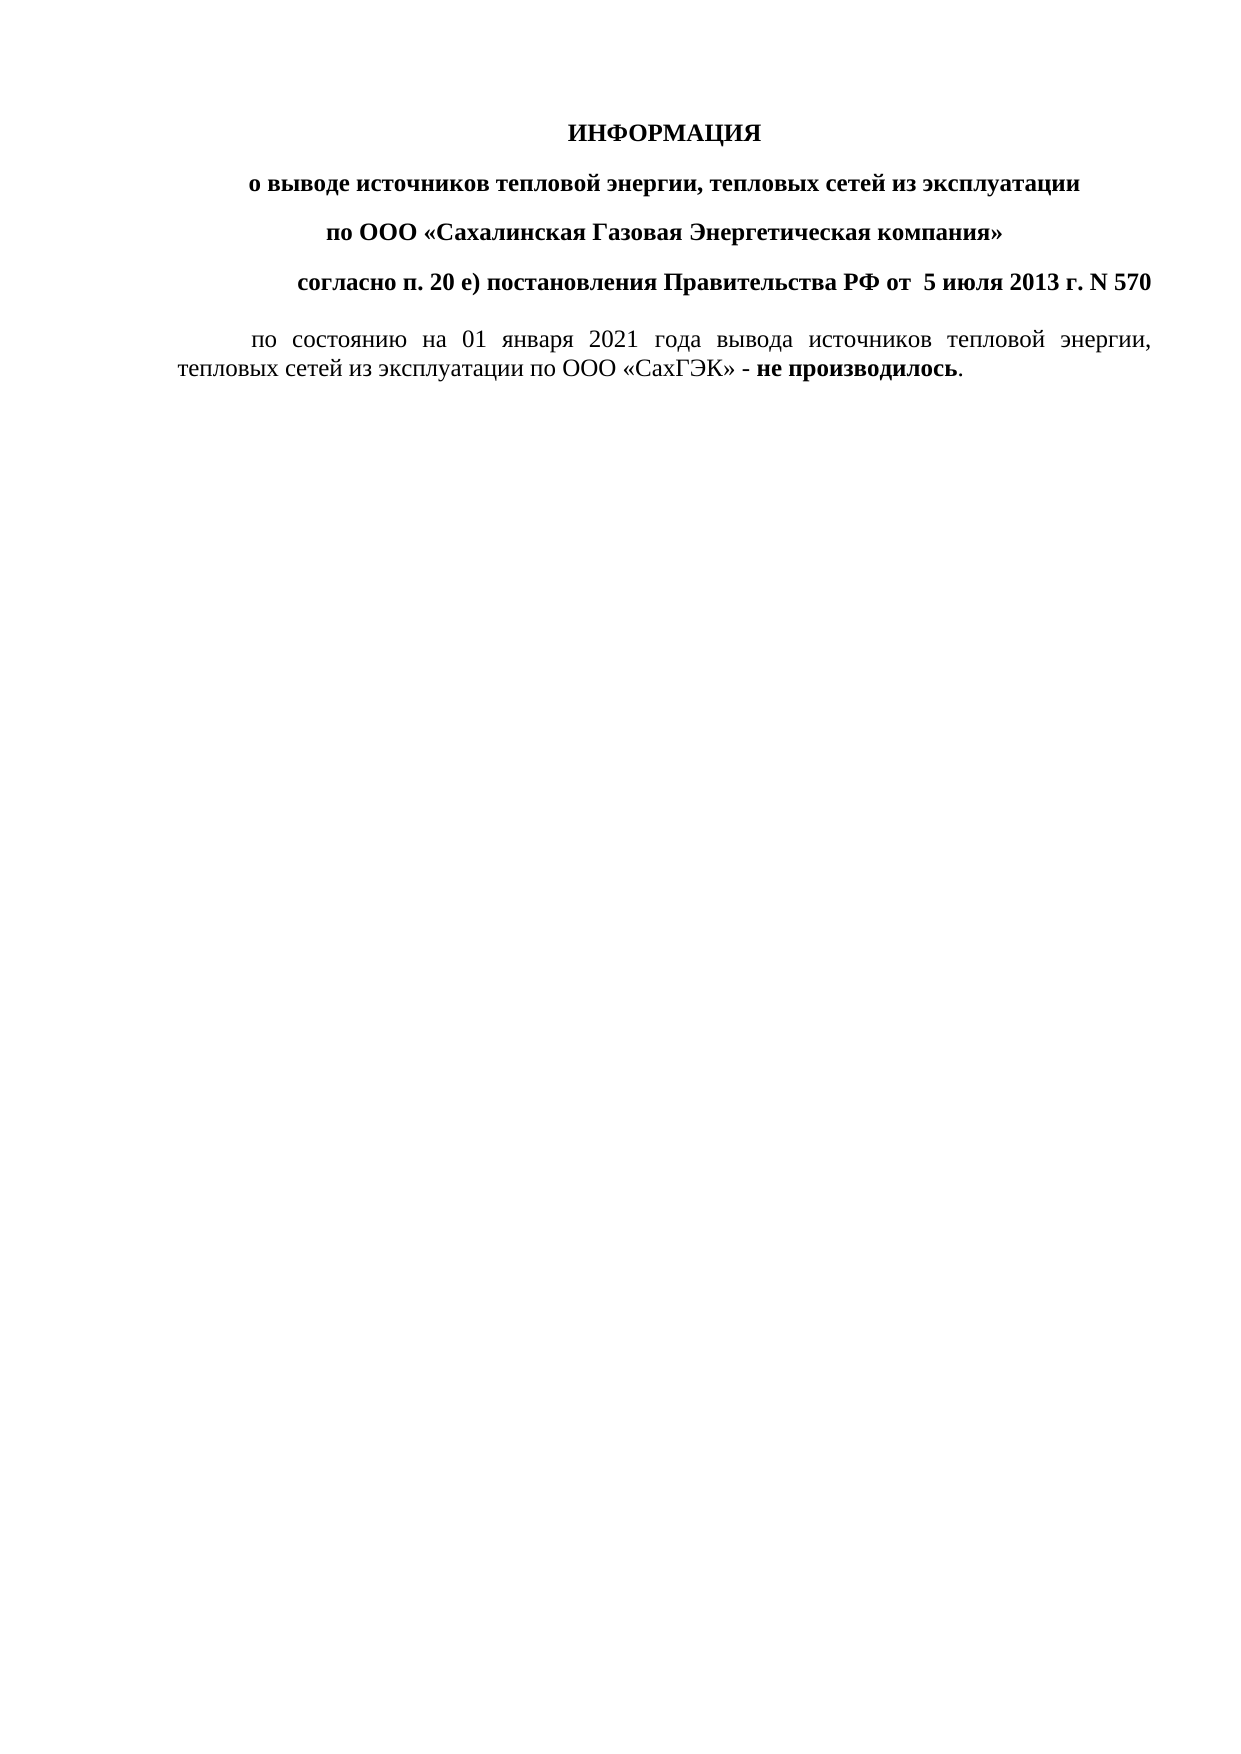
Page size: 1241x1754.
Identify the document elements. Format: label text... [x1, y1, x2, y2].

text ИНФОРМАЦИЯ [177, 118, 1152, 147]
text по состоянию на 01 января 2021 года вывода источников тепловой энергии, тепловых сетей из эксплуатации по ООО «СахГЭК» - не производилось. [177, 324, 1152, 382]
text по ООО «Сахалинская Газовая Энергетическая компания» [177, 217, 1152, 246]
text о выводе источников тепловой энергии, тепловых сетей из эксплуатации [177, 168, 1152, 196]
text согласно п. 20 е) постановления Правительства РФ от 5 июля 2013 г. N 570 [177, 267, 1152, 296]
